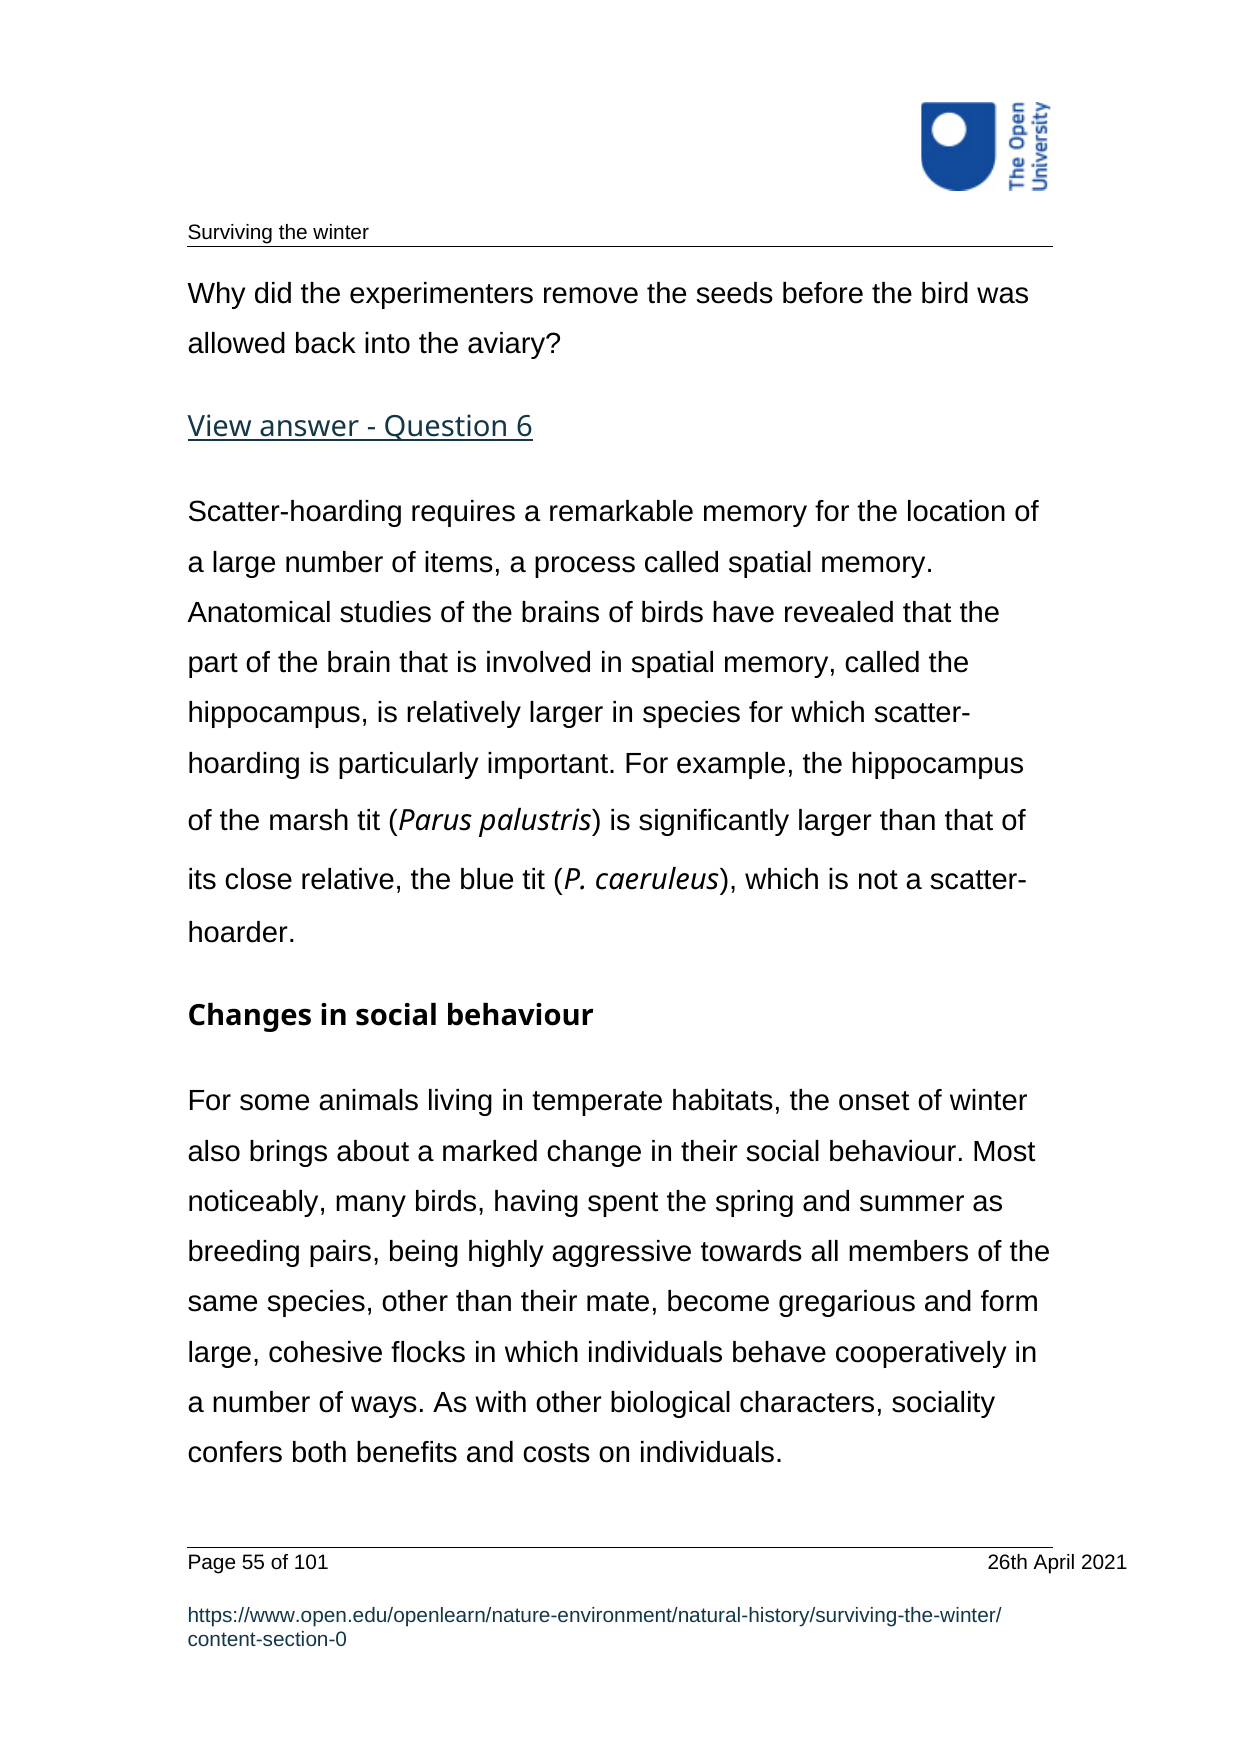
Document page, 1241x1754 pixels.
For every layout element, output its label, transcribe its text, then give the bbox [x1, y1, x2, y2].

text Scatter-hoarding requires a remarkable memory for the location of a large number of items, a process called spatial memory. Anatomical studies of the brains of birds have revealed that the part of the brain that is involved in spatial memory, called the hippocampus, is relatively larger in species for which scatter-hoarding is particularly important. For example, the hippocampus of the marsh tit (Parus palustris) is significantly larger than that of its close relative, the blue tit (P. caeruleus), which is not a scatter-hoarder. [187, 567, 1053, 1021]
text Why did the experimenters remove the seeds before the bird was allowed back into the aviary? [187, 348, 1053, 432]
picture [921, 102, 1052, 191]
text View answer - Question 6 [187, 478, 1053, 518]
text Changes in social behaviour [187, 1067, 1053, 1107]
text Question 6 [187, 276, 1053, 319]
